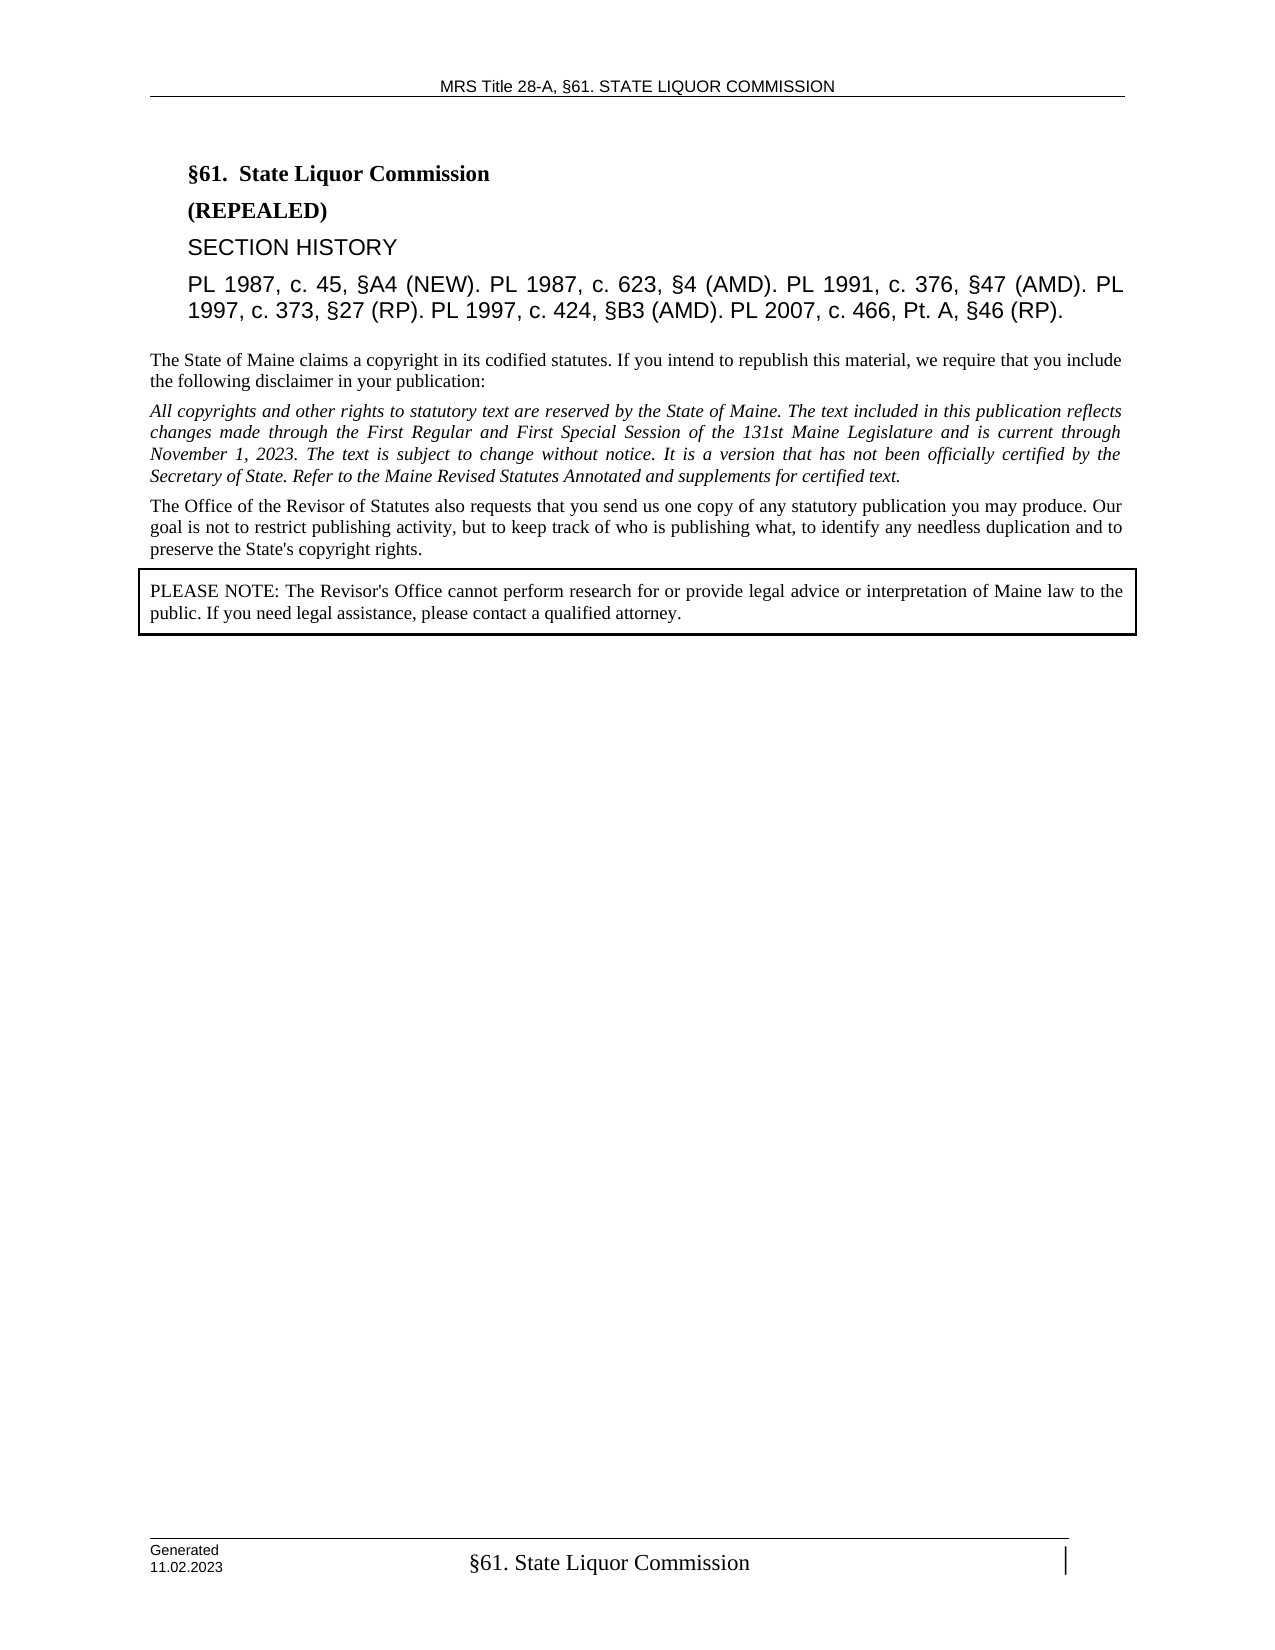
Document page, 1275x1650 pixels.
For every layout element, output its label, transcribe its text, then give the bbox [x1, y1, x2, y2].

text §61. State Liquor Commission [187, 160, 1125, 187]
text All copyrights and other rights to statutory text are reserved by the State of Maine. The text included in this publication reflects changes made through the First Regular and First Special Session of the 131st Maine Legislature and is current through November 1, 2023 . The text is subject to change without notice. It is a version that has not been officially certified by the Secretary of State. Refer to the Maine Revised Statutes Annotated and supplements for certified text. [150, 400, 1125, 486]
text (REPEALED) [187, 197, 1125, 223]
text PLEASE NOTE: The Revisor's Office cannot perform research for or provide legal advice or interpretation of Maine law to the public. If you need legal assistance, please contact a qualified attorney. [140, 570, 1135, 633]
text PL 1987, c. 45, §A4 (NEW). PL 1987, c. 623, §4 (AMD). PL 1991, c. 376, §47 (AMD). PL 1997, c. 373, §27 (RP). PL 1997, c. 424, §B3 (AMD). PL 2007, c. 466, Pt. A, §46 (RP). [187, 271, 1125, 323]
text The State of Maine claims a copyright in its codified statutes. If you intend to republish this material, we require that you include the following disclaimer in your publication: [150, 348, 1125, 392]
text SECTION HISTORY [187, 234, 1125, 260]
text The Office of the Revisor of Statutes also requests that you send us one copy of any statutory publication you may produce. Our goal is not to restrict publishing activity, but to keep track of who is publishing what, to identify any needless duplication and to preserve the State's copyright rights. [150, 494, 1125, 559]
